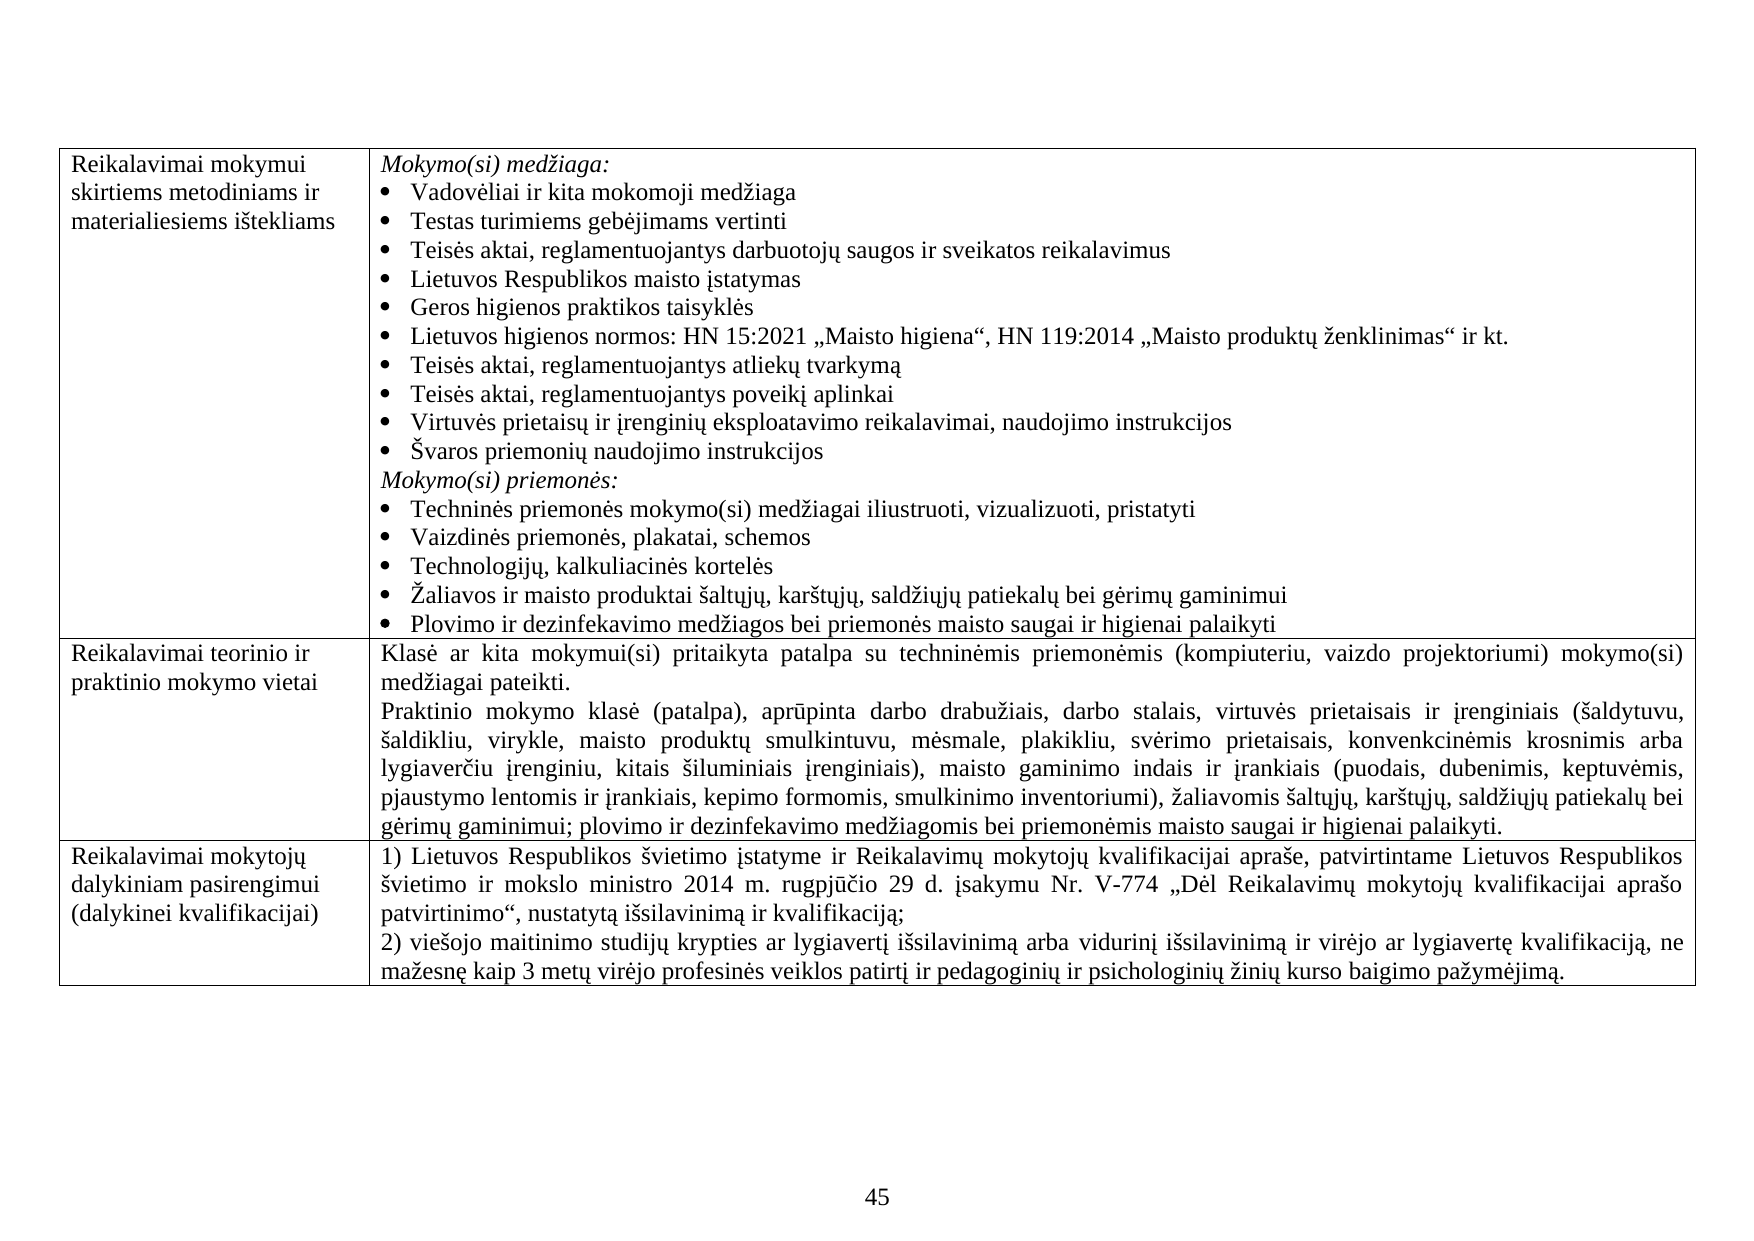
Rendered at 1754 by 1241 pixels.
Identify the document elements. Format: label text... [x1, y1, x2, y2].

table_cell Reikalavimai teorinio ir praktinio mokymo vietai [60, 639, 369, 840]
table_cell Mokymo(si) medžiaga: Vadovėliai ir kita mokomoji medžiaga Testas turimiems gebėjimams vertinti Teisės aktai, reglamentuojantys darbuotojų saugos ir sveikatos reikalavimus Lietuvos Respublikos maisto įstatymas Geros higienos praktikos taisyklės Lietuvos higienos normos: HN 15:2021 „Maisto higiena“, HN 119:2014 „Maisto produktų ženklinimas“ ir kt. Teisės aktai, reglamentuojantys atliekų tvarkymą Teisės aktai, reglamentuojantys poveikį aplinkai Virtuvės prietaisų ir įrenginių eksploatavimo reikalavimai, naudojimo instrukcijos Švaros priemonių naudojimo instrukcijos Mokymo(si) priemonės: Techninės priemonės mokymo(si) medžiagai iliustruoti, vizualizuoti, pristatyti Vaizdinės priemonės, plakatai, schemos Technologijų, kalkuliacinės kortelės Žaliavos ir maisto produktai šaltųjų, karštųjų, saldžiųjų patiekalų bei gėrimų gaminimui Plovimo ir dezinfekavimo medžiagos bei priemonės maisto saugai ir higienai palaikyti [370, 149, 1695, 637]
table_cell Reikalavimai mokymui skirtiems metodiniams ir materialiesiems ištekliams [60, 149, 369, 637]
table_cell Reikalavimai mokytojų dalykiniam pasirengimui (dalykinei kvalifikacijai) [60, 841, 369, 984]
table_cell 1) Lietuvos Respublikos švietimo įstatyme ir Reikalavimų mokytojų kvalifikacijai apraše, patvirtintame Lietuvos Respublikos švietimo ir mokslo ministro 2014 m. rugpjūčio 29 d. įsakymu Nr. V-774 „Dėl Reikalavimų mokytojų kvalifikacijai aprašo patvirtinimo“, nustatytą išsilavinimą ir kvalifikaciją; 2) viešojo maitinimo studijų krypties ar lygiavertį išsilavinimą arba vidurinį išsilavinimą ir virėjo ar lygiavertę kvalifikaciją, ne mažesnę kaip 3 metų virėjo profesinės veiklos patirtį ir pedagoginių ir psichologinių žinių kurso baigimo pažymėjimą. [370, 841, 1695, 984]
table_cell Klasė ar kita mokymui(si) pritaikyta patalpa su techninėmis priemonėmis (kompiuteriu, vaizdo projektoriumi) mokymo(si) medžiagai pateikti. Praktinio mokymo klasė (patalpa), aprūpinta darbo drabužiais, darbo stalais, virtuvės prietaisais ir įrenginiais (šaldytuvu, šaldikliu, virykle, maisto produktų smulkintuvu, mėsmale, plakikliu, svėrimo prietaisais, konvenkcinėmis krosnimis arba lygiaverčiu įrenginiu, kitais šiluminiais įrenginiais), maisto gaminimo indais ir įrankiais (puodais, dubenimis, keptuvėmis, pjaustymo lentomis ir įrankiais, kepimo formomis, smulkinimo inventoriumi), žaliavomis šaltųjų, karštųjų, saldžiųjų patiekalų bei gėrimų gaminimui; plovimo ir dezinfekavimo medžiagomis bei priemonėmis maisto saugai ir higienai palaikyti. [370, 639, 1695, 840]
